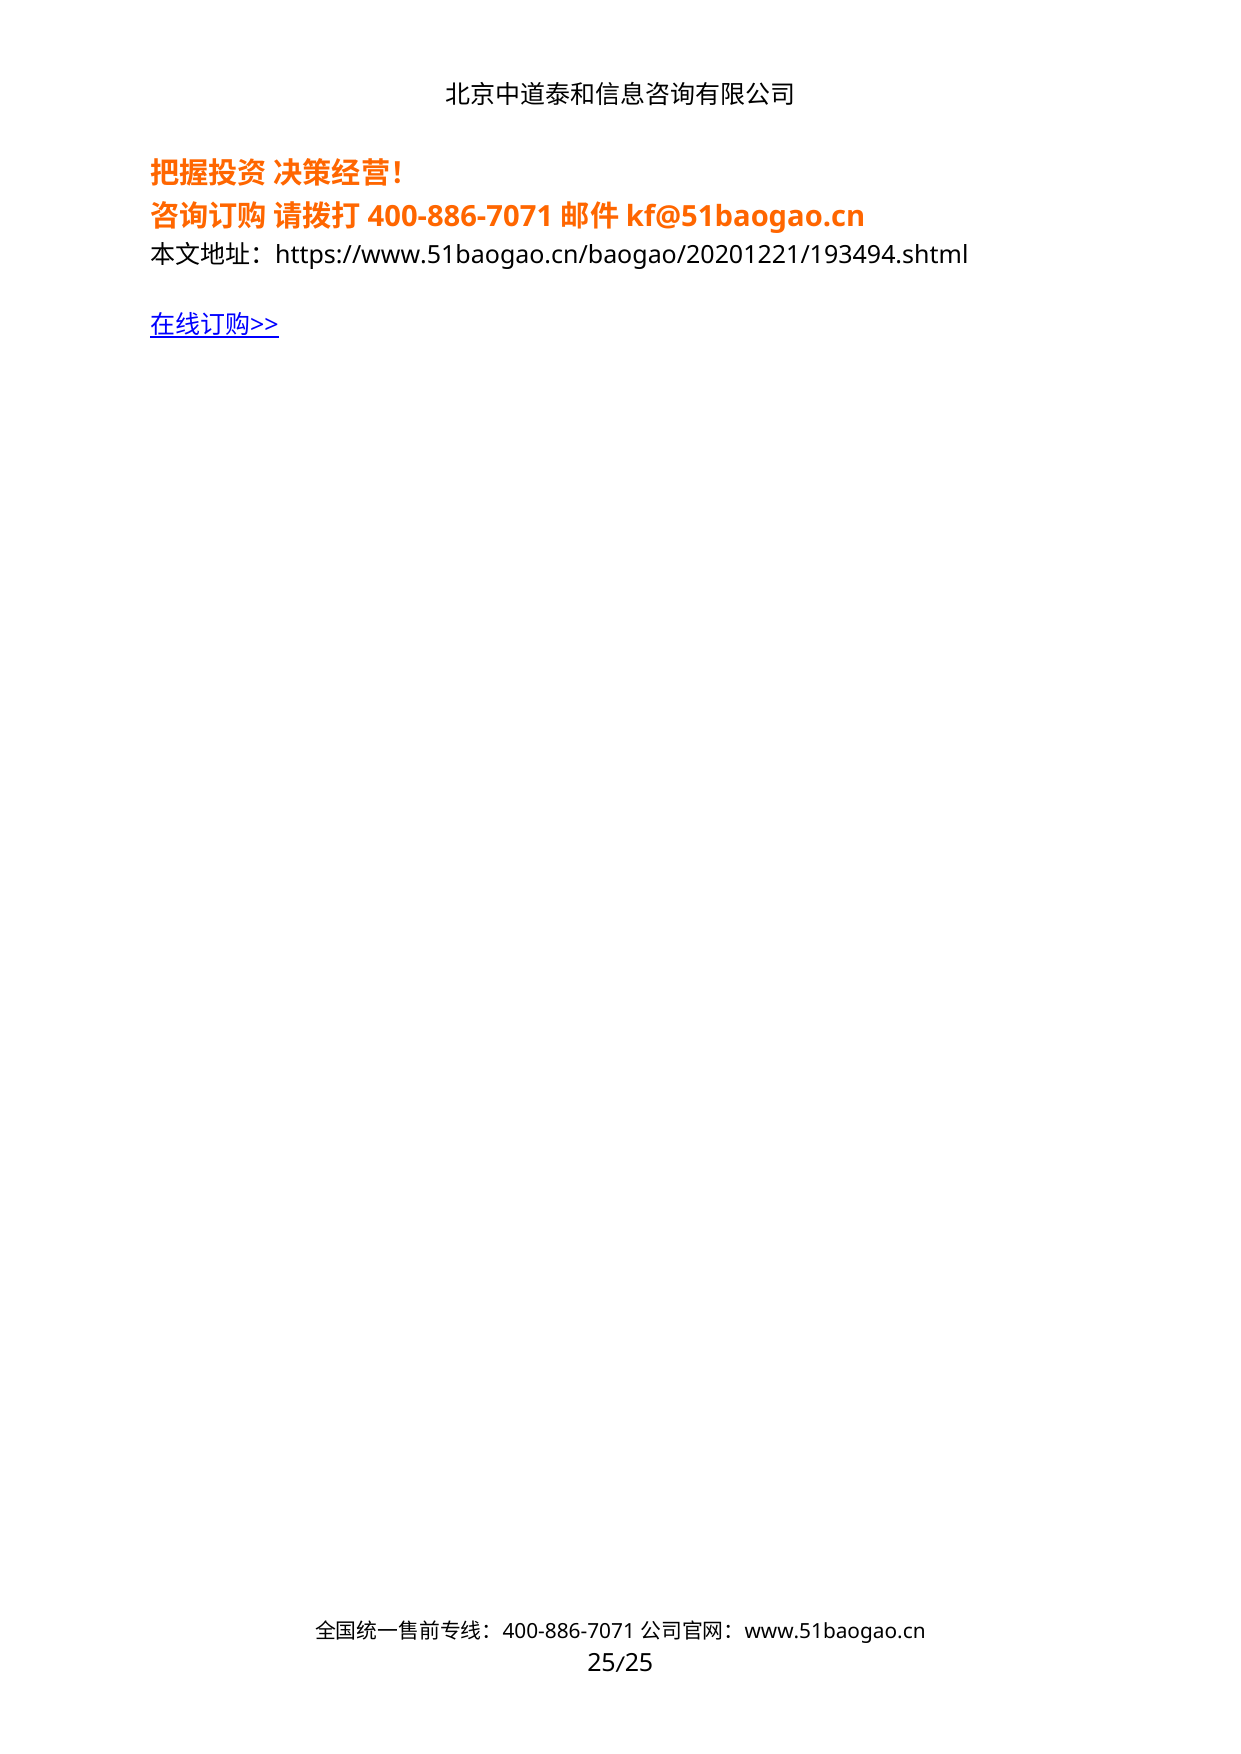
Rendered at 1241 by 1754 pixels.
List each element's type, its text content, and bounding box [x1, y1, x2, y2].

text 在线订购>> [150, 271, 1090, 341]
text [150, 150, 1090, 271]
